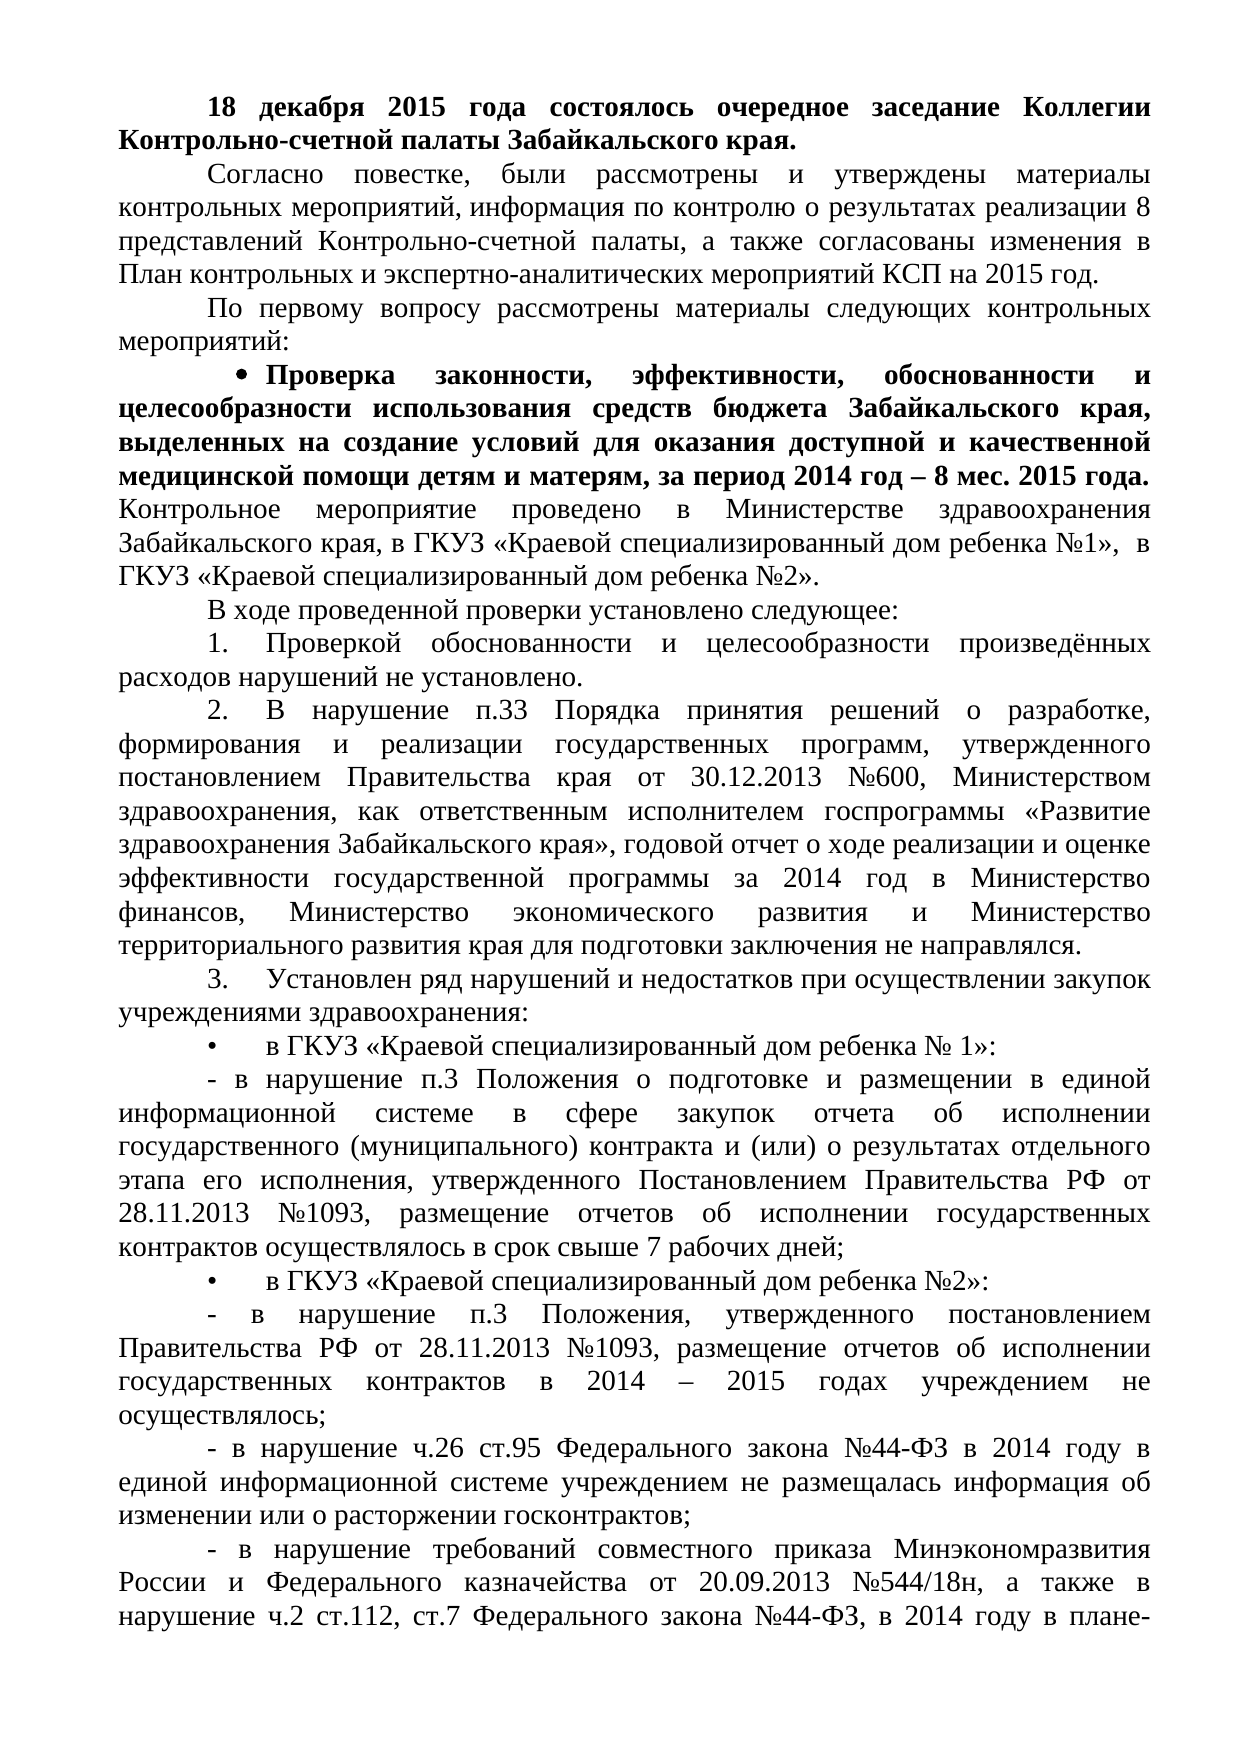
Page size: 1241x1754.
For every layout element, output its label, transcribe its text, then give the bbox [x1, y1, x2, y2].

text - в нарушение п.3 Положения о подготовке и размещении в единой информационной системе в сфере закупок отчета об исполнении государственного (муниципального) контракта и (или) о результатах отдельного этапа его исполнения, утвержденного Постановлением Правительства РФ от 28.11.2013 №1093, размещение отчетов об исполнении государственных контрактов осуществлялось в срок свыше 7 рабочих дней; [118, 1061, 1152, 1263]
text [118, 1531, 1152, 1632]
text 1. Проверкой обоснованности и целесообразности произведённых расходов нарушений не установлено. [118, 625, 1152, 692]
text - в нарушение ч.26 ст.95 Федерального закона №44-ФЗ в 2014 году в единой информационной системе учреждением не размещалась информация об изменении или о расторжении госконтрактов; [118, 1430, 1152, 1531]
text - в нарушение п.3 Положения, утвержденного постановлением Правительства РФ от 28.11.2013 №1093, размещение отчетов об исполнении государственных контрактов в 2014 – 2015 годах учреждением не осуществлялось; [118, 1296, 1152, 1430]
text 2. В нарушение п.33 Порядка принятия решений о разработке, формирования и реализации государственных программ, утвержденного постановлением Правительства края от 30.12.2013 №600, Министерством здравоохранения, как ответственным исполнителем госпрограммы «Развитие здравоохранения Забайкальского края», годовой отчет о ходе реализации и оценке эффективности государственной программы за 2014 год в Министерство финансов, Министерство экономического развития и Министерство территориального развития края для подготовки заключения не направлялся. [118, 692, 1152, 961]
text 18 декабря 2015 года состоялось очередное заседание Коллегии Контрольно-счетной палаты Забайкальского края. [118, 89, 1152, 156]
list В ходе проведенной проверки установлено следующее: [118, 592, 1152, 625]
text По первому вопросу рассмотрены материалы следующих контрольных мероприятий: [118, 290, 1152, 357]
text Согласно повестке, были рассмотрены и утверждены материалы контрольных мероприятий, информация по контролю о результатах реализации 8 представлений Контрольно-счетной палаты, а также согласованы изменения в План контрольных и экспертно-аналитических мероприятий КСП на 2015 год. [118, 156, 1152, 290]
text • в ГКУЗ «Краевой специализированный дом ребенка №2»: [118, 1263, 1152, 1296]
text 3. Установлен ряд нарушений и недостатков при осуществлении закупок учреждениями здравоохранения: [118, 961, 1152, 1028]
text • в ГКУЗ «Краевой специализированный дом ребенка № 1»: [118, 1028, 1152, 1061]
list Проверка законности, эффективности, обоснованности и целесообразности использования средств бюджета Забайкальского края, выделенных на создание условий для оказания доступной и качественной медицинской помощи детям и матерям, за период 2014 год – 8 мес. 2015 года. Контрольное мероприятие проведено в Министерстве здравоохранения Забайкальского края, в ГКУЗ «Краевой специализированный дом ребенка №1», в ГКУЗ «Краевой специализированный дом ребенка №2». [118, 357, 1152, 592]
